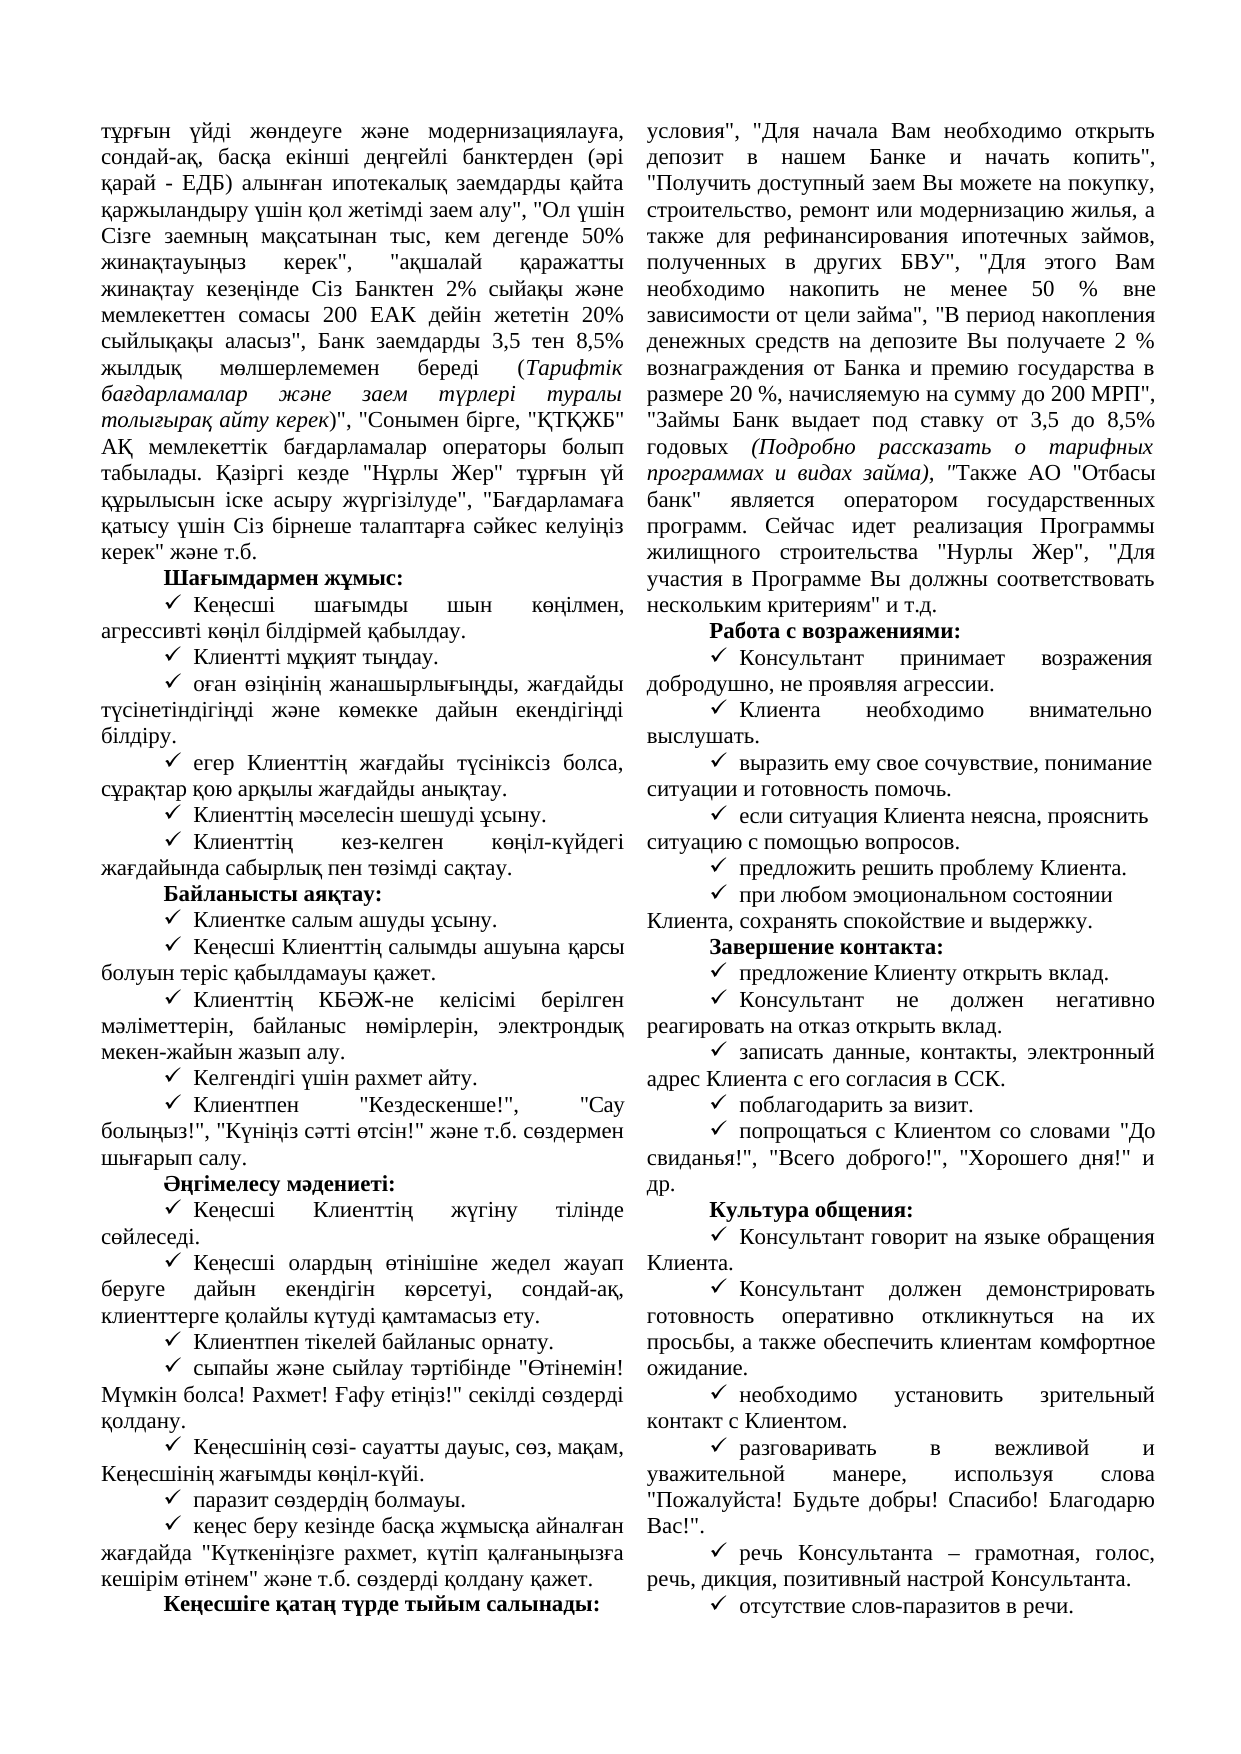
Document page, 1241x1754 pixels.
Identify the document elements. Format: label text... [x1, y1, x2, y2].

table_header тұрғын үйді жөндеуге және модернизациялауға, сондай-ақ, басқа екінші деңгейлі банктерден (әрі қарай - ЕДБ) алынған ипотекалық заемдарды қайта қаржыландыру үшін қол жетімді заем алу", "Ол үшін Сізге заемның мақсатынан тыс, кем дегенде 50% жинақтауыңыз керек", "ақшалай қаражатты жинақтау кезеңінде Сіз Банктен 2% сыйақы және мемлекеттен сомасы 200 ЕАК дейін жететін 20% сыйлықақы аласыз", Банк заемдарды 3,5 тен 8,5% жылдық мөлшерлемемен береді (Тарифтік бағдарламалар және заем түрлері туралы толығырақ айту керек)", "Сонымен бірге, "ҚТҚЖБ" АҚ мемлекеттік бағдарламалар операторы болып табылады. Қазіргі кезде "Нұрлы Жер" тұрғын үй құрылысын іске асыру жүргізілуде", "Бағдарламаға қатысу үшін Сіз бірнеше талаптарға сәйкес келуіңіз керек" және т.б. Шағымдармен жұмыс: Кеңесші шағымды шын көңілмен, агрессивті көңіл білдірмей қабылдау. Клиентті мұқият тыңдау. оған өзіңінің жанашырлығыңды, жағдайды түсінетіндігіңді және көмекке дайын екендігіңді білдіру. егер Клиенттің жағдайы түсініксіз болса, сұрақтар қою арқылы жағдайды анықтау. Клиенттің мәселесін шешуді ұсыну. Клиенттің кез-келген көңіл-күйдегі жағдайында сабырлық пен төзімді сақтау. Байланысты аяқтау: Клиентке салым ашуды ұсыну. Кеңесші Клиенттің салымды ашуына қарсы болуын теріс қабылдамауы қажет. Клиенттің КБӘЖ-не келісімі берілген мәліметтерін, байланыс нөмірлерін, электрондық мекен-жайын жазып алу. Келгендігі үшін рахмет айту. Клиентпен "Кездескенше!", "Сау болыңыз!", "Күніңіз сәтті өтсін!" және т.б. сөздермен шығарып салу. Әңгімелесу мәдениеті: Кеңесші Клиенттің жүгіну тілінде сөйлеседі. Кеңесші олардың өтінішіне жедел жауап беруге дайын екендігін көрсетуі, сондай-ақ, клиенттерге қолайлы күтуді қамтамасыз ету. Клиентпен тікелей байланыс орнату. сыпайы және сыйлау тәртібінде "Өтінемін! Мүмкін болса! Рахмет! Ғафу етіңіз!" секілді сөздерді қолдану. Кеңесшінің сөзі- сауатты дауыс, сөз, мақам, Кеңесшінің жағымды көңіл-күйі. паразит сөздердің болмауы. кеңес беру кезінде басқа жұмысқа айналған жағдайда "Күткеніңізге рахмет, күтіп қалғаныңызға кешірім өтінем" және т.б. сөздерді қолдану қажет. Кеңесшіге қатаң түрде тыйым салынады: [80, 117, 635, 1618]
table_header условия", "Для начала Вам необходимо открыть депозит в нашем Банке и начать копить", "Получить доступный заем Вы можете на покупку, строительство, ремонт или модернизацию жилья, а также для рефинансирования ипотечных займов, полученных в других БВУ", "Для этого Вам необходимо накопить не менее 50 % вне зависимости от цели займа", "В период накопления денежных средств на депозите Вы получаете 2 % вознаграждения от Банка и премию государства в размере 20 %, начисляемую на сумму до 200 МРП", "Займы Банк выдает под ставку от 3,5 до 8,5% годовых (Подробно рассказать о тарифных программах и видах займа), "Также АО "Отбасы банк" является оператором государственных программ. Сейчас идет реализация Программы жилищного строительства "Нурлы Жер", "Для участия в Программе Вы должны соответствовать нескольким критериям" и т.д. Работа с возражениями: Консультант принимает возражения добродушно, не проявляя агрессии. Клиента необходимо внимательно выслушать. выразить ему свое сочувствие, понимание ситуации и готовность помочь. если ситуация Клиента неясна, прояснить ситуацию с помощью вопросов. предложить решить проблему Клиента. при любом эмоциональном состоянии Клиента, сохранять спокойствие и выдержку. Завершение контакта: предложение Клиенту открыть вклад. Консультант не должен негативно реагировать на отказ открыть вклад. записать данные, контакты, электронный адрес Клиента с его согласия в ССК. поблагодарить за визит. попрощаться с Клиентом со словами "До свиданья!", "Всего доброго!", "Хорошего дня!" и др. Культура общения: Консультант говорит на языке обращения Клиента. Консультант должен демонстрировать готовность оперативно откликнуться на их просьбы, а также обеспечить клиентам комфортное ожидание. необходимо установить зрительный контакт с Клиентом. разговаривать в вежливой и уважительной манере, используя слова "Пожалуйста! Будьте добры! Спасибо! Благодарю Вас!". речь Консультанта – грамотная, голос, речь, дикция, позитивный настрой Консультанта. отсутствие слов-паразитов в речи. [635, 117, 1176, 1618]
